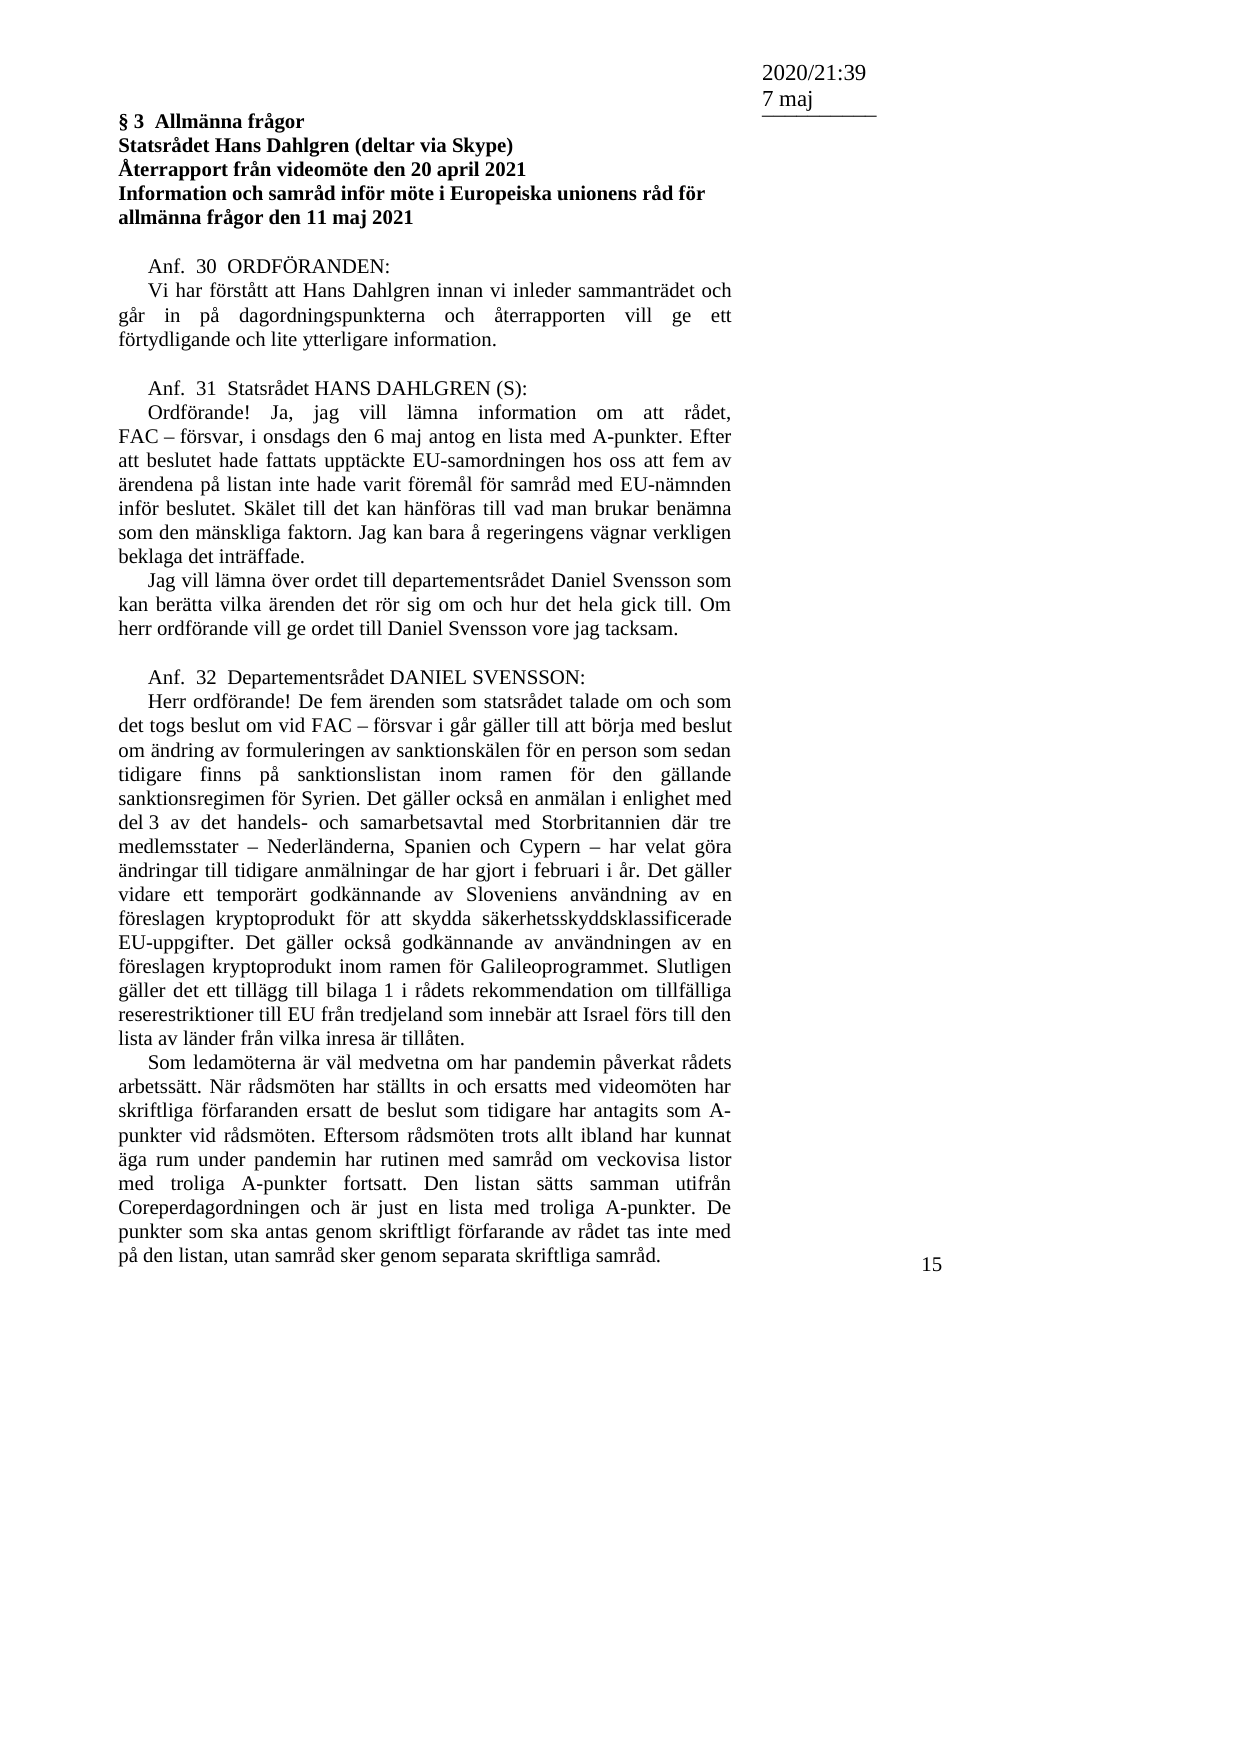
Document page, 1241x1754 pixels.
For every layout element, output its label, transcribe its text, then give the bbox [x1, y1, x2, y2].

text Återrapport från videomöte den 20 april 2021 [118, 157, 732, 181]
text Som ledamöterna är väl medvetna om har pandemin påverkat rådets arbetssätt. När rådsmöten har ställts in och ersatts med videomöten har skriftliga förfaranden ersatt de beslut som tidigare har antagits som A-punkter vid rådsmöten. Eftersom rådsmöten trots allt ibland har kunnat äga rum under pandemin har rutinen med samråd om veckovisa listor med troliga A-punkter fortsatt. Den listan sätts samman utifrån Coreperdagordningen och är just en lista med troliga A-punkter. De punkter som ska antas genom skriftligt förfarande av rådet tas inte med på den listan, utan samråd sker genom separata skriftliga samråd. [118, 1050, 732, 1267]
text Ordförande! Ja, jag vill lämna information om att rådet, FAC – försvar, i onsdags den 6 maj antog en lista med A-punkter. Efter att beslutet hade fattats upptäckte EU-samordningen hos oss att fem av ärendena på listan inte hade varit föremål för samråd med EU-nämnden inför beslutet. Skälet till det kan hänföras till vad man brukar benämna som den mänskliga faktorn. Jag kan bara å regeringens vägnar verkligen beklaga det inträffade. [118, 400, 732, 568]
text Statsrådet Hans Dahlgren (deltar via Skype) [118, 133, 732, 157]
subtitle Anf. 32 Departementsrådet DANIEL SVENSSON: [148, 665, 732, 689]
subtitle Anf. 31 Statsrådet HANS DAHLGREN (S): [148, 376, 732, 400]
subtitle Anf. 30 ORDFÖRANDEN: [148, 254, 732, 278]
text Herr ordförande! De fem ärenden som statsrådet talade om och som det togs beslut om vid FAC – försvar i går gäller till att börja med beslut om ändring av formuleringen av sanktionskälen för en person som sedan tidigare finns på sanktionslistan inom ramen för den gällande sanktionsregimen för Syrien. Det gäller också en anmälan i enlighet med del 3 av det handels- och samarbetsavtal med Storbritannien där tre medlemsstater – Nederländerna, Spanien och Cypern – har velat göra ändringar till tidigare anmälningar de har gjort i februari i år. Det gäller vidare ett temporärt godkännande av Sloveniens användning av en föreslagen kryptoprodukt för att skydda säkerhetsskyddsklassificerade EU-uppgifter. Det gäller också godkännande av användningen av en föreslagen kryptoprodukt inom ramen för Galileoprogrammet. Slutligen gäller det ett tillägg till bilaga 1 i rådets rekommendation om tillfälliga reserestriktioner till EU från tredjeland som innebär att Israel förs till den lista av länder från vilka inresa är tillåten. [118, 689, 732, 1050]
text Information och samråd inför möte i Europeiska unionens råd för allmänna frågor den 11 maj 2021 [118, 181, 732, 229]
text Vi har förstått att Hans Dahlgren innan vi inleder sammanträdet och går in på dagordningspunkterna och återrapporten vill ge ett förtydligande och lite ytterligare information. [118, 278, 732, 351]
subtitle § 3 Allmänna frågor [118, 109, 732, 133]
text Jag vill lämna över ordet till departementsrådet Daniel Svensson som kan berätta vilka ärenden det rör sig om och hur det hela gick till. Om herr ordförande vill ge ordet till Daniel Svensson vore jag tacksam. [118, 568, 732, 640]
